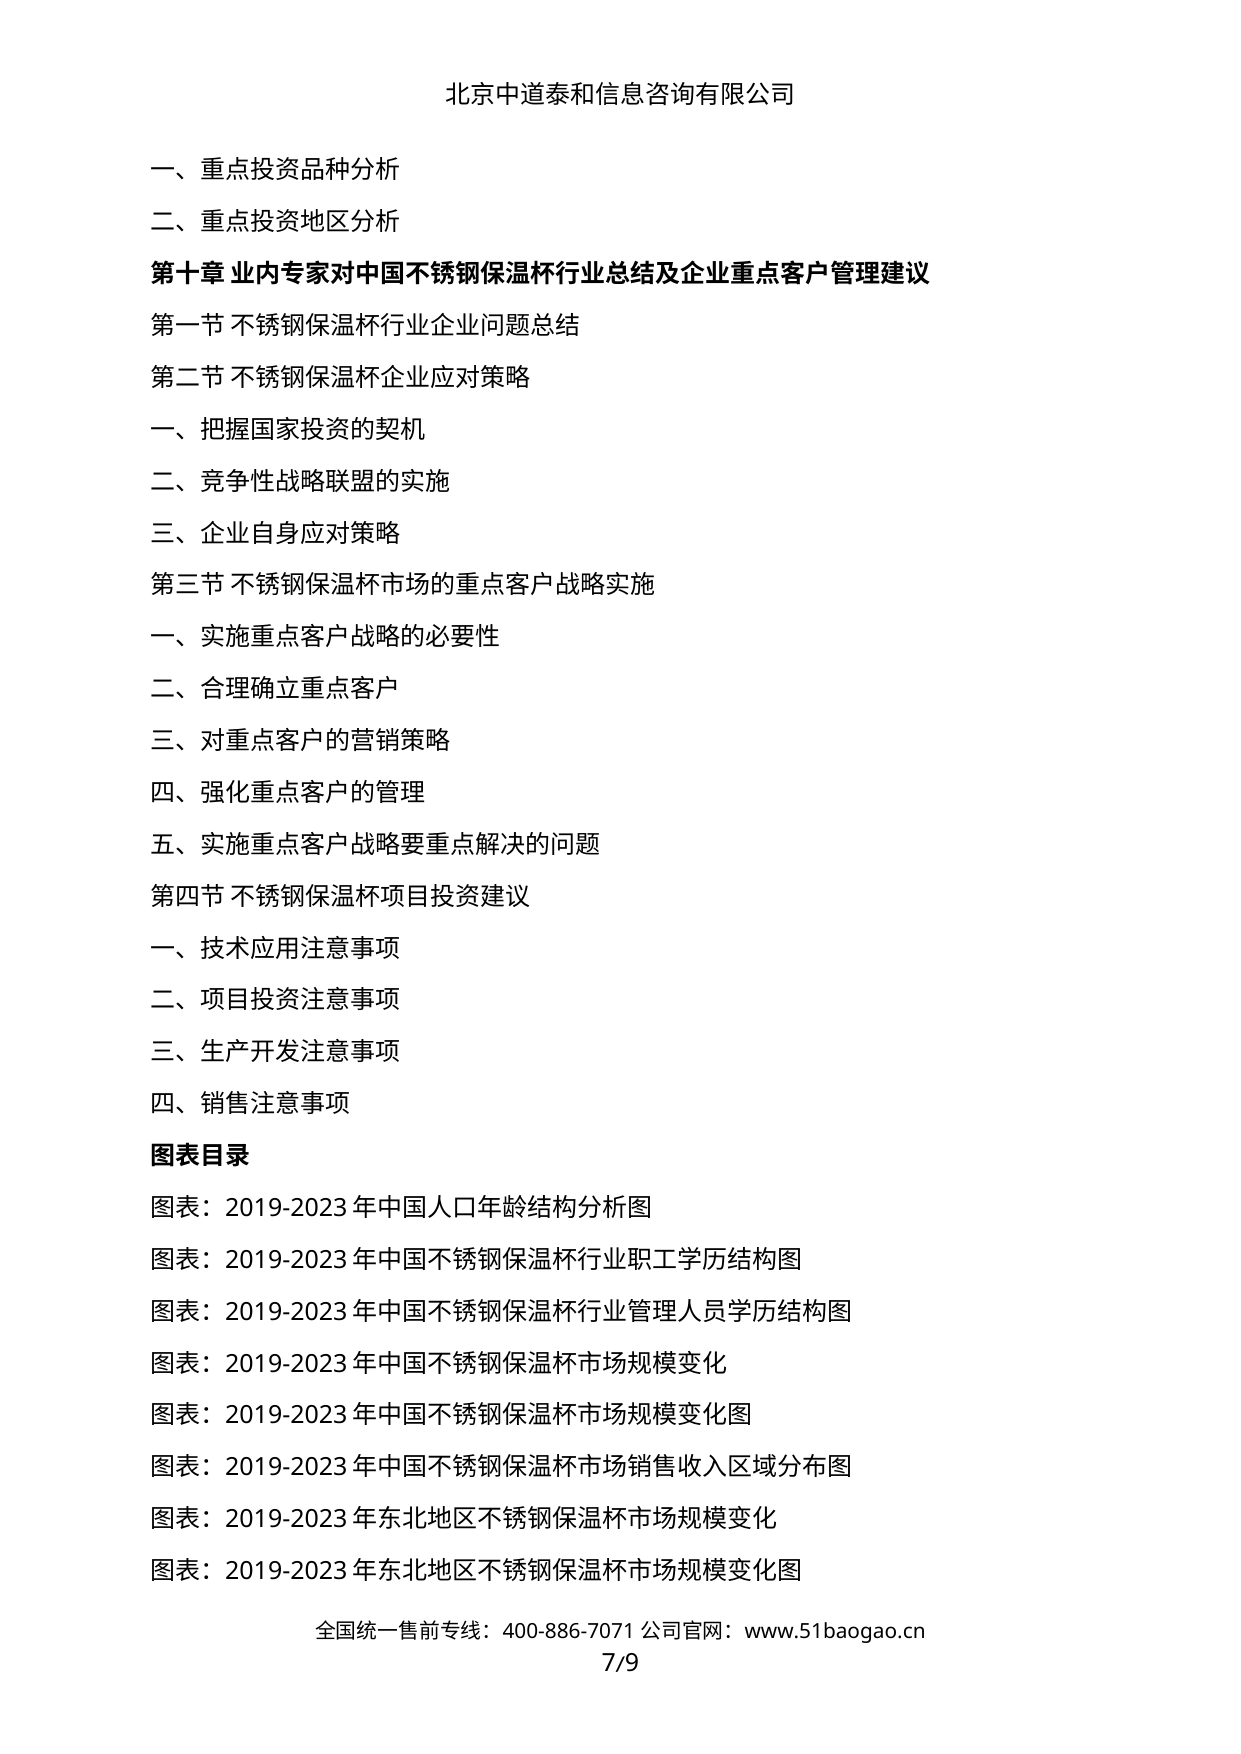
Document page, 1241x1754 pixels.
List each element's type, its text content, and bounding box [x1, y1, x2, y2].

text 二、竞争性战略联盟的实施 [150, 461, 1090, 497]
text 五、实施重点客户战略要重点解决的问题 [150, 824, 1090, 861]
text 图表：2019-2023年中国不锈钢保温杯市场规模变化 [150, 1343, 1090, 1379]
text 图表：2019-2023年中国不锈钢保温杯行业管理人员学历结构图 [150, 1291, 1090, 1327]
text 第十章 业内专家对中国不锈钢保温杯行业总结及企业重点客户管理建议 [150, 254, 1090, 290]
text 二、重点投资地区分析 [150, 202, 1090, 238]
text 图表：2019-2023年东北地区不锈钢保温杯市场规模变化图 [150, 1551, 1090, 1587]
text 三、生产开发注意事项 [150, 1032, 1090, 1068]
text 一、把握国家投资的契机 [150, 409, 1090, 446]
text 图表目录 [150, 1136, 1090, 1172]
text 四、强化重点客户的管理 [150, 772, 1090, 809]
text 一、重点投资品种分析 [150, 150, 1090, 186]
text 四、销售注意事项 [150, 1084, 1090, 1120]
text 三、企业自身应对策略 [150, 513, 1090, 549]
text 二、合理确立重点客户 [150, 669, 1090, 705]
text 二、项目投资注意事项 [150, 980, 1090, 1016]
text 第三节 不锈钢保温杯市场的重点客户战略实施 [150, 565, 1090, 601]
text 第二节 不锈钢保温杯企业应对策略 [150, 357, 1090, 394]
text 图表：2019-2023年中国不锈钢保温杯市场规模变化图 [150, 1395, 1090, 1431]
text 一、实施重点客户战略的必要性 [150, 617, 1090, 653]
text 图表：2019-2023年东北地区不锈钢保温杯市场规模变化 [150, 1499, 1090, 1535]
text 图表：2019-2023年中国不锈钢保温杯行业职工学历结构图 [150, 1239, 1090, 1276]
text 图表：2019-2023年中国不锈钢保温杯市场销售收入区域分布图 [150, 1447, 1090, 1483]
text 图表：2019-2023年中国人口年龄结构分析图 [150, 1187, 1090, 1224]
text 第一节 不锈钢保温杯行业企业问题总结 [150, 306, 1090, 342]
text 三、对重点客户的营销策略 [150, 721, 1090, 757]
text 第四节 不锈钢保温杯项目投资建议 [150, 876, 1090, 912]
text 一、技术应用注意事项 [150, 928, 1090, 964]
